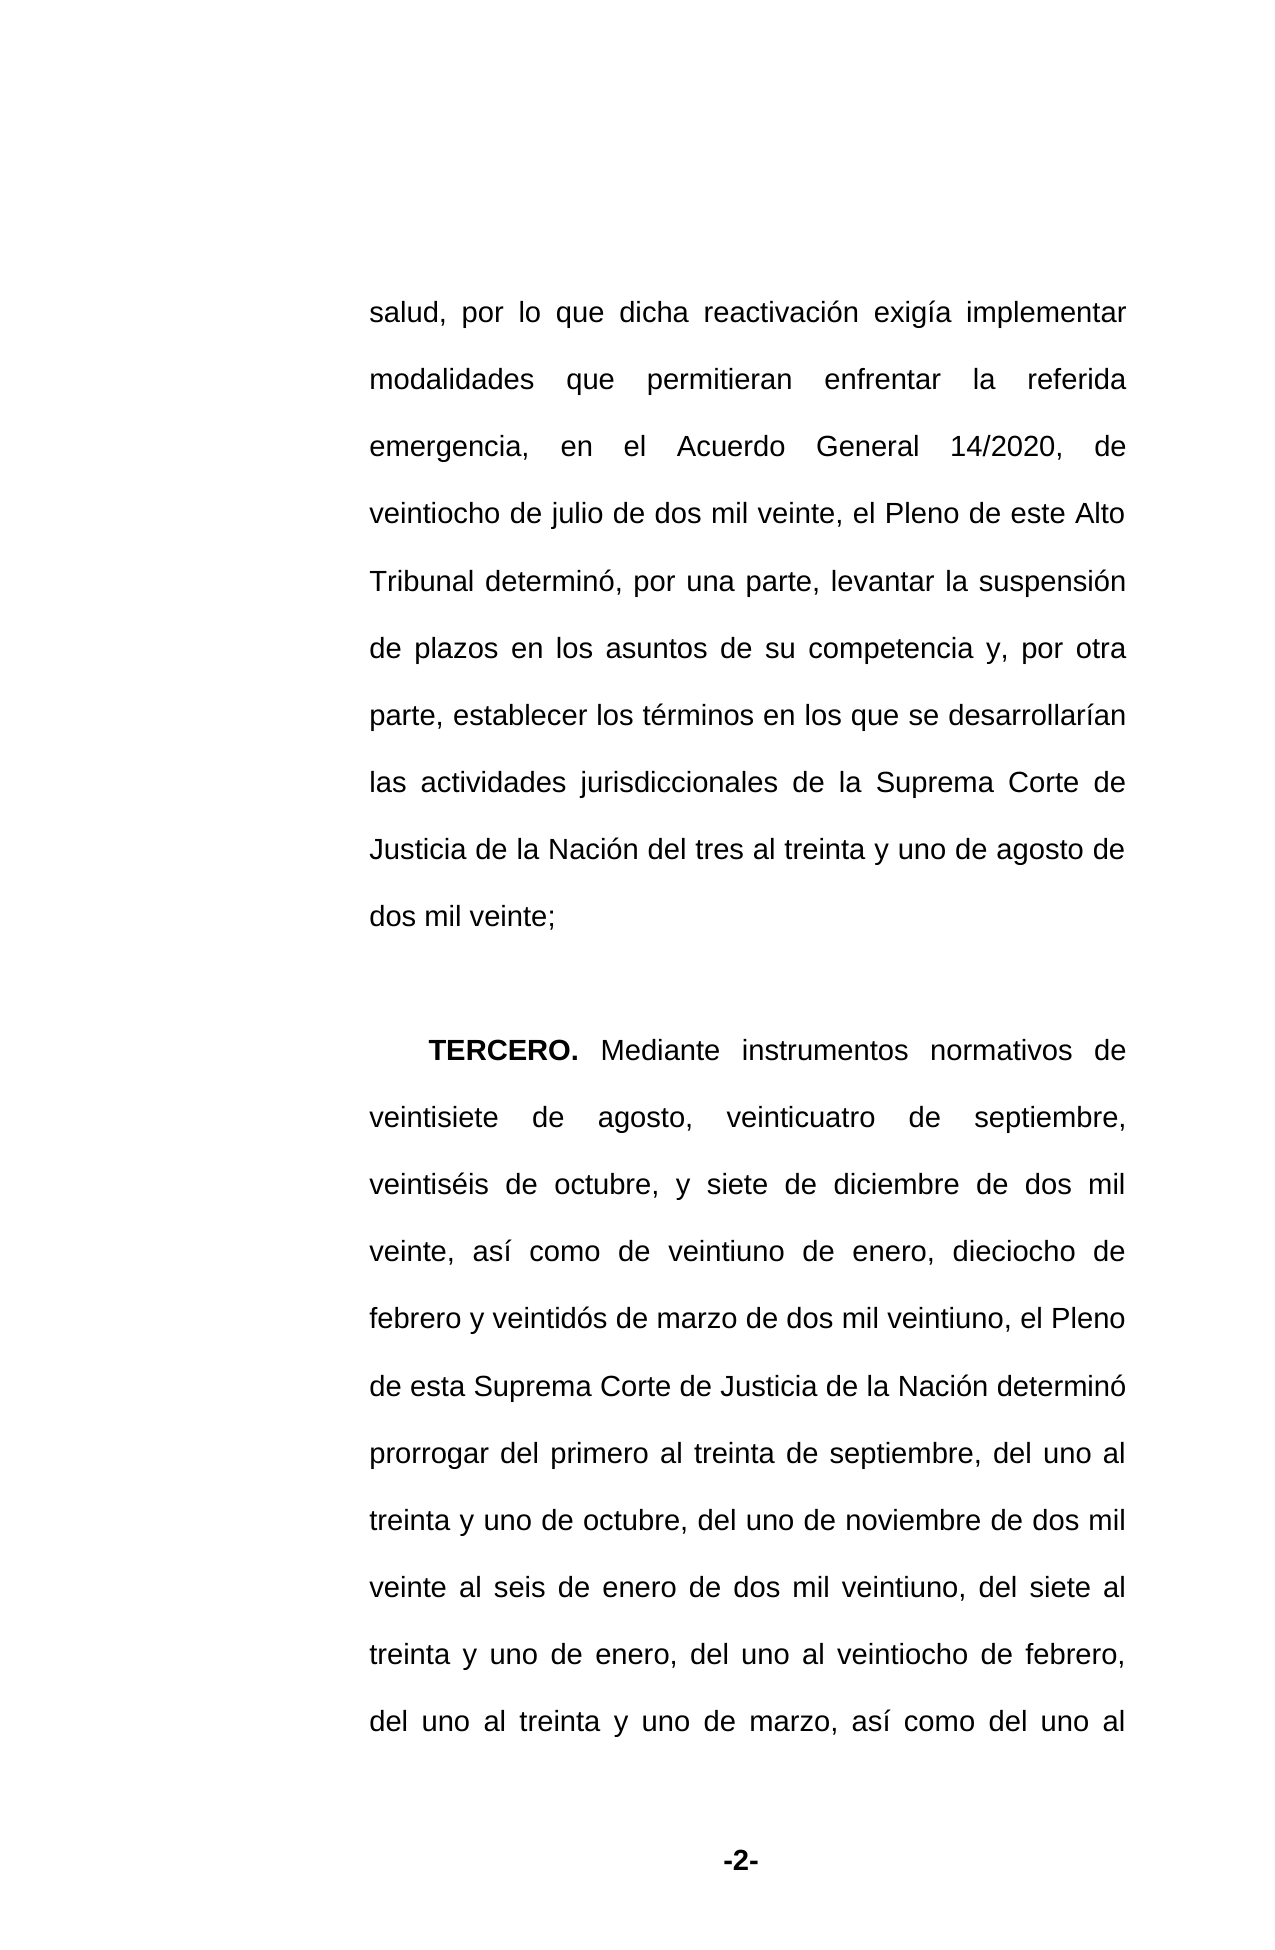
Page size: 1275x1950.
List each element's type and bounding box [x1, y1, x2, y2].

text [369, 1033, 1127, 1738]
text [369, 295, 1127, 933]
